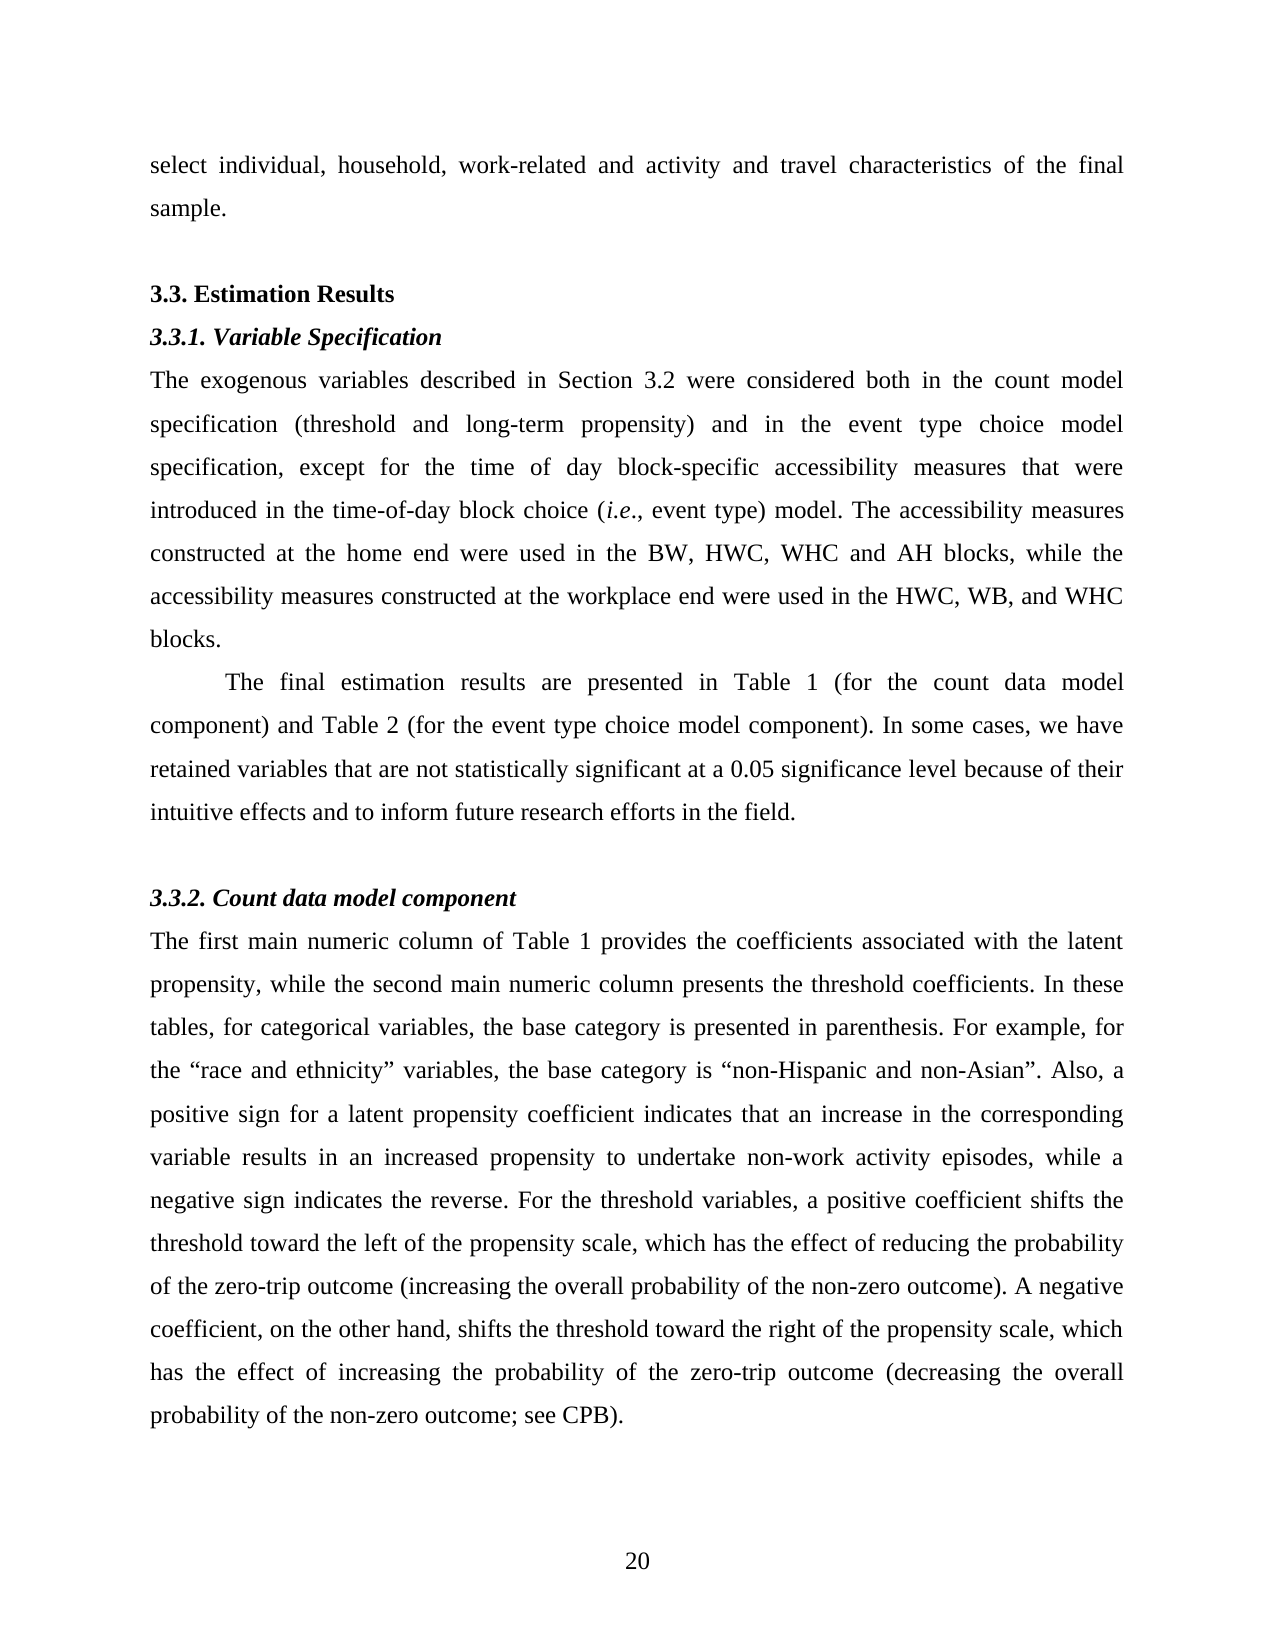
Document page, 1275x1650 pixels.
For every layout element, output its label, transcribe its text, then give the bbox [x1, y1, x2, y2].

text 3.3. Estimation Results [150, 279, 1125, 308]
text 3.3.1. Variable Specification [150, 322, 1125, 351]
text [150, 150, 1125, 222]
text The first main numeric column of Table 1 provides the coefficients associated with the latent propensity, while the second main numeric column presents the threshold coefficients. In these tables, for categorical variables, the base category is presented in parenthesis. For example, for the “race and ethnicity” variables, the base category is “non-Hispanic and non-Asian”. Also, a positive sign for a latent propensity coefficient indicates that an increase in the corresponding variable results in an increased propensity to undertake non-work activity episodes, while a negative sign indicates the reverse. For the threshold variables, a positive coefficient shifts the threshold toward the left of the propensity scale, which has the effect of reducing the probability of the zero-trip outcome (increasing the overall probability of the non-zero outcome). A negative coefficient, on the other hand, shifts the threshold toward the right of the propensity scale, which has the effect of increasing the probability of the zero-trip outcome (decreasing the overall probability of the non-zero outcome; see CPB). [150, 926, 1125, 1429]
text The exogenous variables described in Section 3.2 were considered both in the count model specification (threshold and long-term propensity) and in the event type choice model specification, except for the time of day block-specific accessibility measures that were introduced in the time-of-day block choice (i.e., event type) model. The accessibility measures constructed at the home end were used in the BW, HWC, WHC and AH blocks, while the accessibility measures constructed at the workplace end were used in the HWC, WB, and WHC blocks. [150, 366, 1125, 653]
text 3.3.2. Count data model component [150, 883, 1125, 912]
text The final estimation results are presented in Table 1 (for the count data model component) and Table 2 (for the event type choice model component). In some cases, we have retained variables that are not statistically significant at a 0.05 significance level because of their intuitive effects and to inform future research efforts in the field. [150, 667, 1125, 826]
